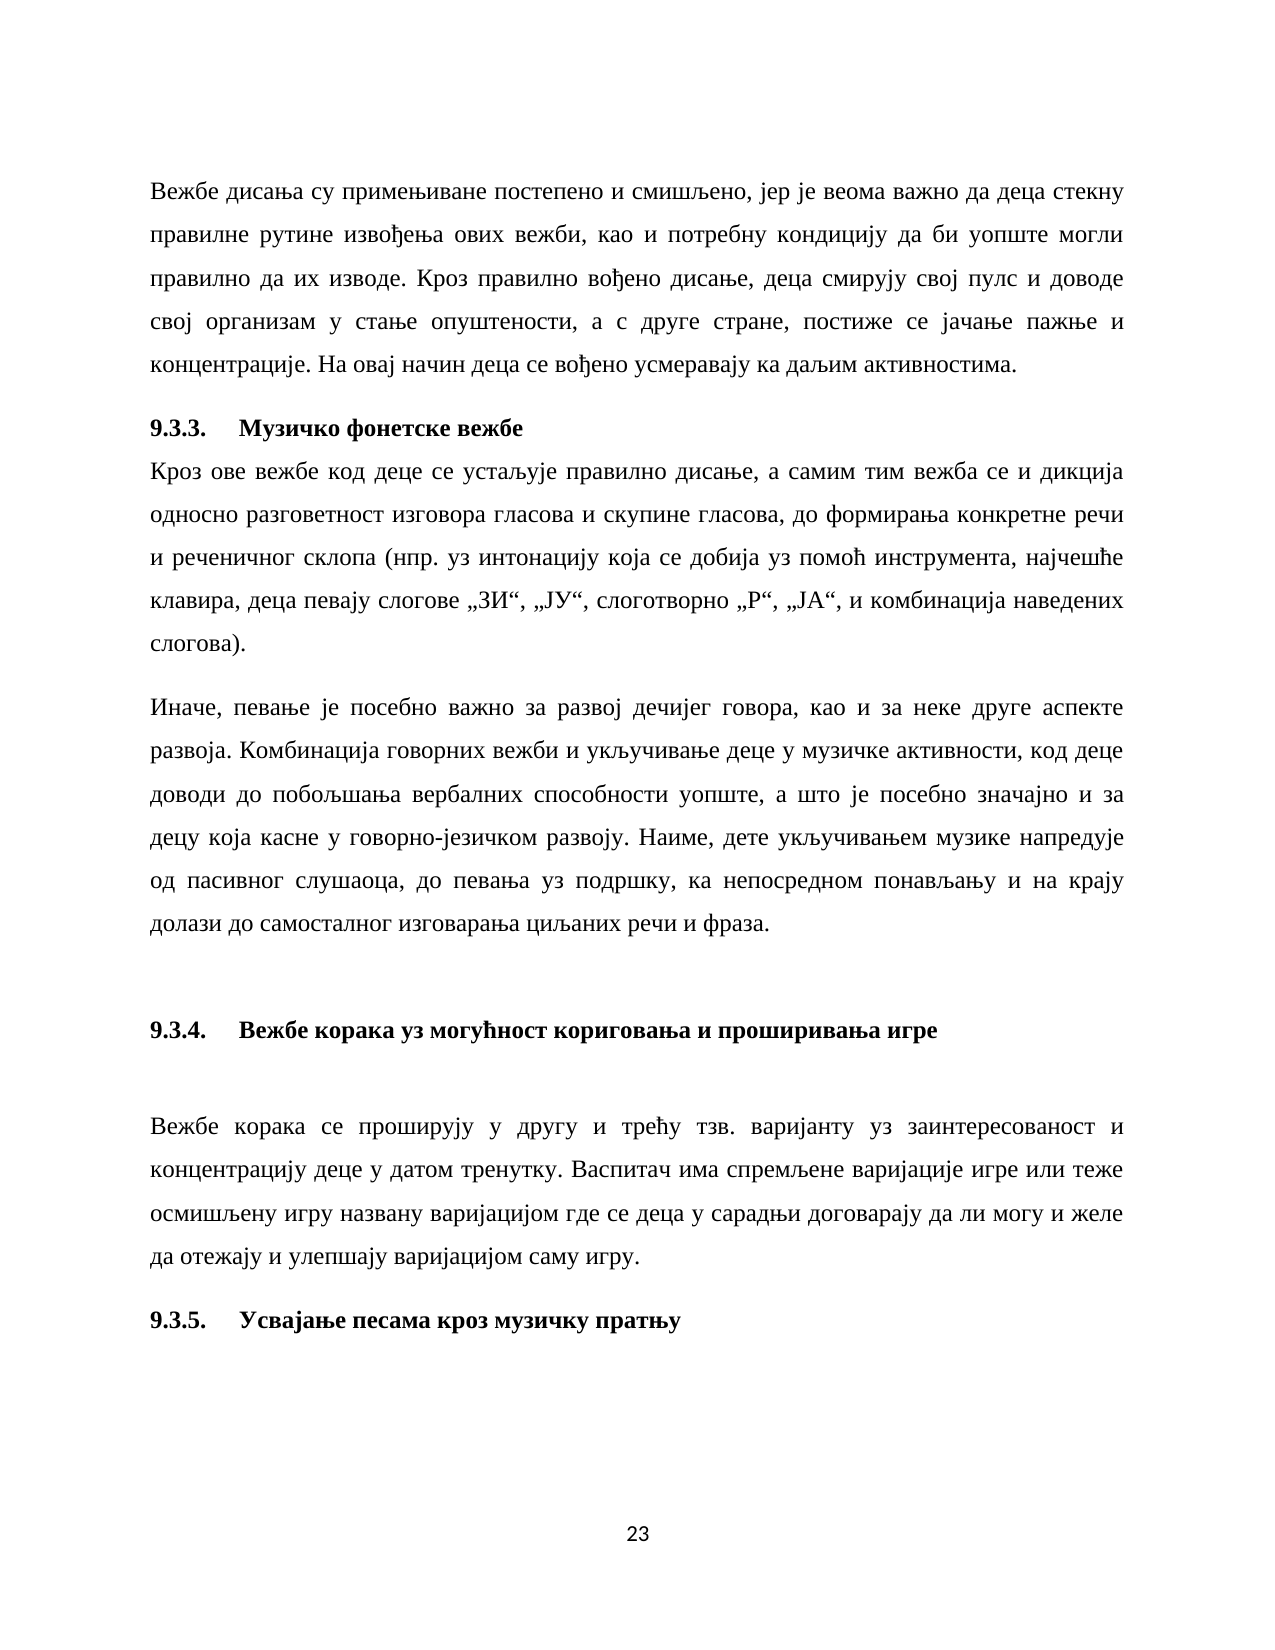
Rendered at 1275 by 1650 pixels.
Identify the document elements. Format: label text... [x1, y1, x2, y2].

subtitle Музичко фонетске вежбе [150, 413, 1125, 442]
subtitle Вежбе корака уз могућност кориговања и проширивања игре [150, 1015, 1125, 1044]
text Вежбе дисања су примењиване постепено и смишљено, јер је веома важно да деца стекну правилне рутине извођења ових вежби, као и потребну кондицију да би уопште могли правилно да их изводе. Кроз правилно вођено дисање, деца смирују свој пулс и доводе свој организам у стање опуштености, а с друге стране, постиже се јачање пажње и концентрације. На овај начин деца се вођено усмеравају ка даљим активностима. [150, 176, 1125, 378]
text Вежбе корака се проширују у другу и трећу тзв. варијанту уз заинтересованост и концентрацију деце у датом тренутку. Васпитач има спремљене варијације игре или теже осмишљену игру названу варијацијом где се деца у сарадњи договарају да ли могу и желе да отежају и улепшају варијацијом саму игру. [150, 1111, 1125, 1269]
text Кроз ове вежбе код деце се устаљује правилно дисање, а самим тим вежба се и дикција односно разговетност изговора гласова и скупине гласова, до формирања конкретне речи и реченичног склопа (нпр. уз интонацију која се добија уз помоћ инструмента, најчешће клавира, деца певају слогове „ЗИ“, „ЈУ“, слоготворно „Р“, „ЈА“, и комбинација наведених слогова). [150, 456, 1125, 657]
subtitle Усвајање песама кроз музичку пратњу [150, 1305, 1125, 1333]
text Иначе, певање је посебно важно за развој дечијег говора, као и за неке друге аспекте развоја. Комбинација говорних вежби и укључивање деце у музичке активности, код деце доводи до побољшања вербалних способности уопште, а што је посебно значајно и за децу која касне у говорно-језичком развоју. Наиме, дете укључивањем музике напредује од пасивног слушаоца, до певања уз подршку, ка непосредном понављању и на крају долази до самосталног изговарања циљаних речи и фраза. [150, 692, 1125, 937]
